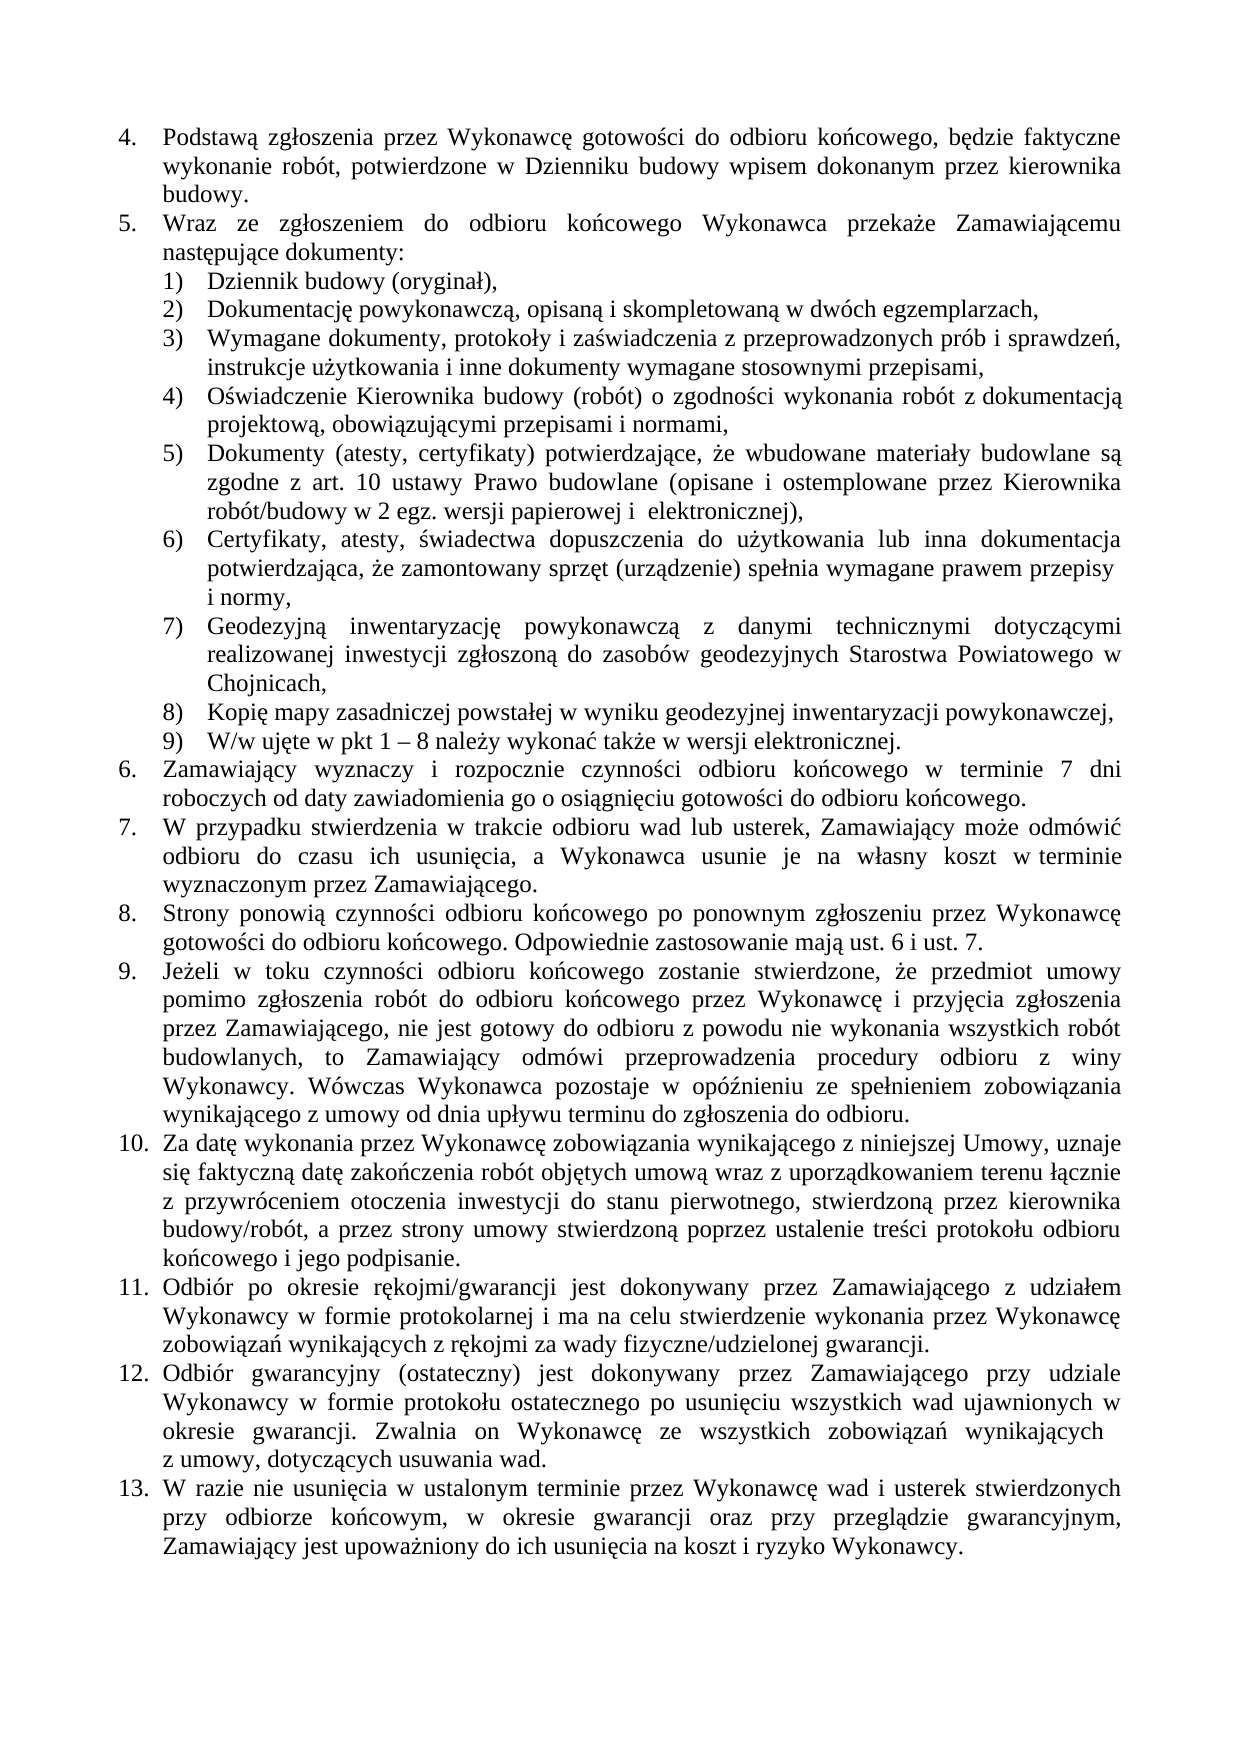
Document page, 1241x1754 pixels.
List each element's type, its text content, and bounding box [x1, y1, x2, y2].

list Dziennik budowy (oryginał), [162, 266, 1122, 294]
list Odbiór po okresie rękojmi/gwarancji jest dokonywany przez Zamawiającego z udziałem Wykonawcy w formie protokolarnej i ma na celu stwierdzenie wykonania przez Wykonawcę zobowiązań wynikających z rękojmi za wady fizyczne/udzielonej gwarancji. [118, 1272, 1122, 1358]
list Jeżeli w toku czynności odbioru końcowego zostanie stwierdzone, że przedmiot umowy pomimo zgłoszenia robót do odbioru końcowego przez Wykonawcę i przyjęcia zgłoszenia przez Zamawiającego, nie jest gotowy do odbioru z powodu nie wykonania wszystkich robót budowlanych, to Zamawiający odmówi przeprowadzenia procedury odbioru z winy Wykonawcy. Wówczas Wykonawca pozostaje w opóźnieniu ze spełnieniem zobowiązania wynikającego z umowy od dnia upływu terminu do zgłoszenia do odbioru. [118, 956, 1122, 1128]
list Wymagane dokumenty, protokoły i zaświadczenia z przeprowadzonych prób i sprawdzeń, instrukcje użytkowania i inne dokumenty wymagane stosownymi przepisami, [162, 323, 1122, 381]
list Oświadczenie Kierownika budowy (robót) o zgodności wykonania robót z dokumentacją projektową, obowiązującymi przepisami i normami, [162, 381, 1122, 438]
list Odbiór gwarancyjny (ostateczny) jest dokonywany przez Zamawiającego przy udziale Wykonawcy w formie protokołu ostatecznego po usunięciu wszystkich wad ujawnionych w okresie gwarancji. Zwalnia on Wykonawcę ze wszystkich zobowiązań wynikających z umowy, dotyczących usuwania wad. [118, 1358, 1122, 1473]
list Certyfikaty, atesty, świadectwa dopuszczenia do użytkowania lub inna dokumentacja potwierdzająca, że zamontowany sprzęt (urządzenie) spełnia wymagane prawem przepisy i normy, [162, 524, 1122, 611]
list Kopię mapy zasadniczej powstałej w wyniku geodezyjnej inwentaryzacji powykonawczej, [162, 697, 1122, 726]
list W/w ujęte w pkt 1 – 8 należy wykonać także w wersji elektronicznej. [162, 726, 1122, 754]
list Dokumenty (atesty, certyfikaty) potwierdzające, że wbudowane materiały budowlane są zgodne z art. 10 ustawy Prawo budowlane (opisane i ostemplowane przez Kierownika robót/budowy w 2 egz. wersji papierowej i elektronicznej), [162, 438, 1122, 524]
list Podstawą zgłoszenia przez Wykonawcę gotowości do odbioru końcowego, będzie faktyczne wykonanie robót, potwierdzone w Dzienniku budowy wpisem dokonanym przez kierownika budowy. [118, 122, 1122, 208]
list Wraz ze zgłoszeniem do odbioru końcowego Wykonawca przekaże Zamawiającemu następujące dokumenty: [118, 208, 1122, 266]
list W przypadku stwierdzenia w trakcie odbioru wad lub usterek, Zamawiający może odmówić odbioru do czasu ich usunięcia, a Wykonawca usunie je na własny koszt w terminie wyznaczonym przez Zamawiającego. [118, 812, 1122, 898]
list Strony ponowią czynności odbioru końcowego po ponownym zgłoszeniu przez Wykonawcę gotowości do odbioru końcowego. Odpowiednie zastosowanie mają ust. 6 i ust. 7. [118, 898, 1122, 956]
list W razie nie usunięcia w ustalonym terminie przez Wykonawcę wad i usterek stwierdzonych przy odbiorze końcowym, w okresie gwarancji oraz przy przeglądzie gwarancyjnym, Zamawiający jest upoważniony do ich usunięcia na koszt i ryzyko Wykonawcy. [118, 1473, 1122, 1559]
list Dokumentację powykonawczą, opisaną i skompletowaną w dwóch egzemplarzach, [162, 294, 1122, 323]
list Zamawiający wyznaczy i rozpocznie czynności odbioru końcowego w terminie 7 dni roboczych od daty zawiadomienia go o osiągnięciu gotowości do odbioru końcowego. [118, 754, 1122, 812]
list Za datę wykonania przez Wykonawcę zobowiązania wynikającego z niniejszej Umowy, uznaje się faktyczną datę zakończenia robót objętych umową wraz z uporządkowaniem terenu łącznie z przywróceniem otoczenia inwestycji do stanu pierwotnego, stwierdzoną przez kierownika budowy/robót, a przez strony umowy stwierdzoną poprzez ustalenie treści protokołu odbioru końcowego i jego podpisanie. [118, 1128, 1122, 1272]
list Geodezyjną inwentaryzację powykonawczą z danymi technicznymi dotyczącymi realizowanej inwestycji zgłoszoną do zasobów geodezyjnych Starostwa Powiatowego w Chojnicach, [162, 611, 1122, 697]
